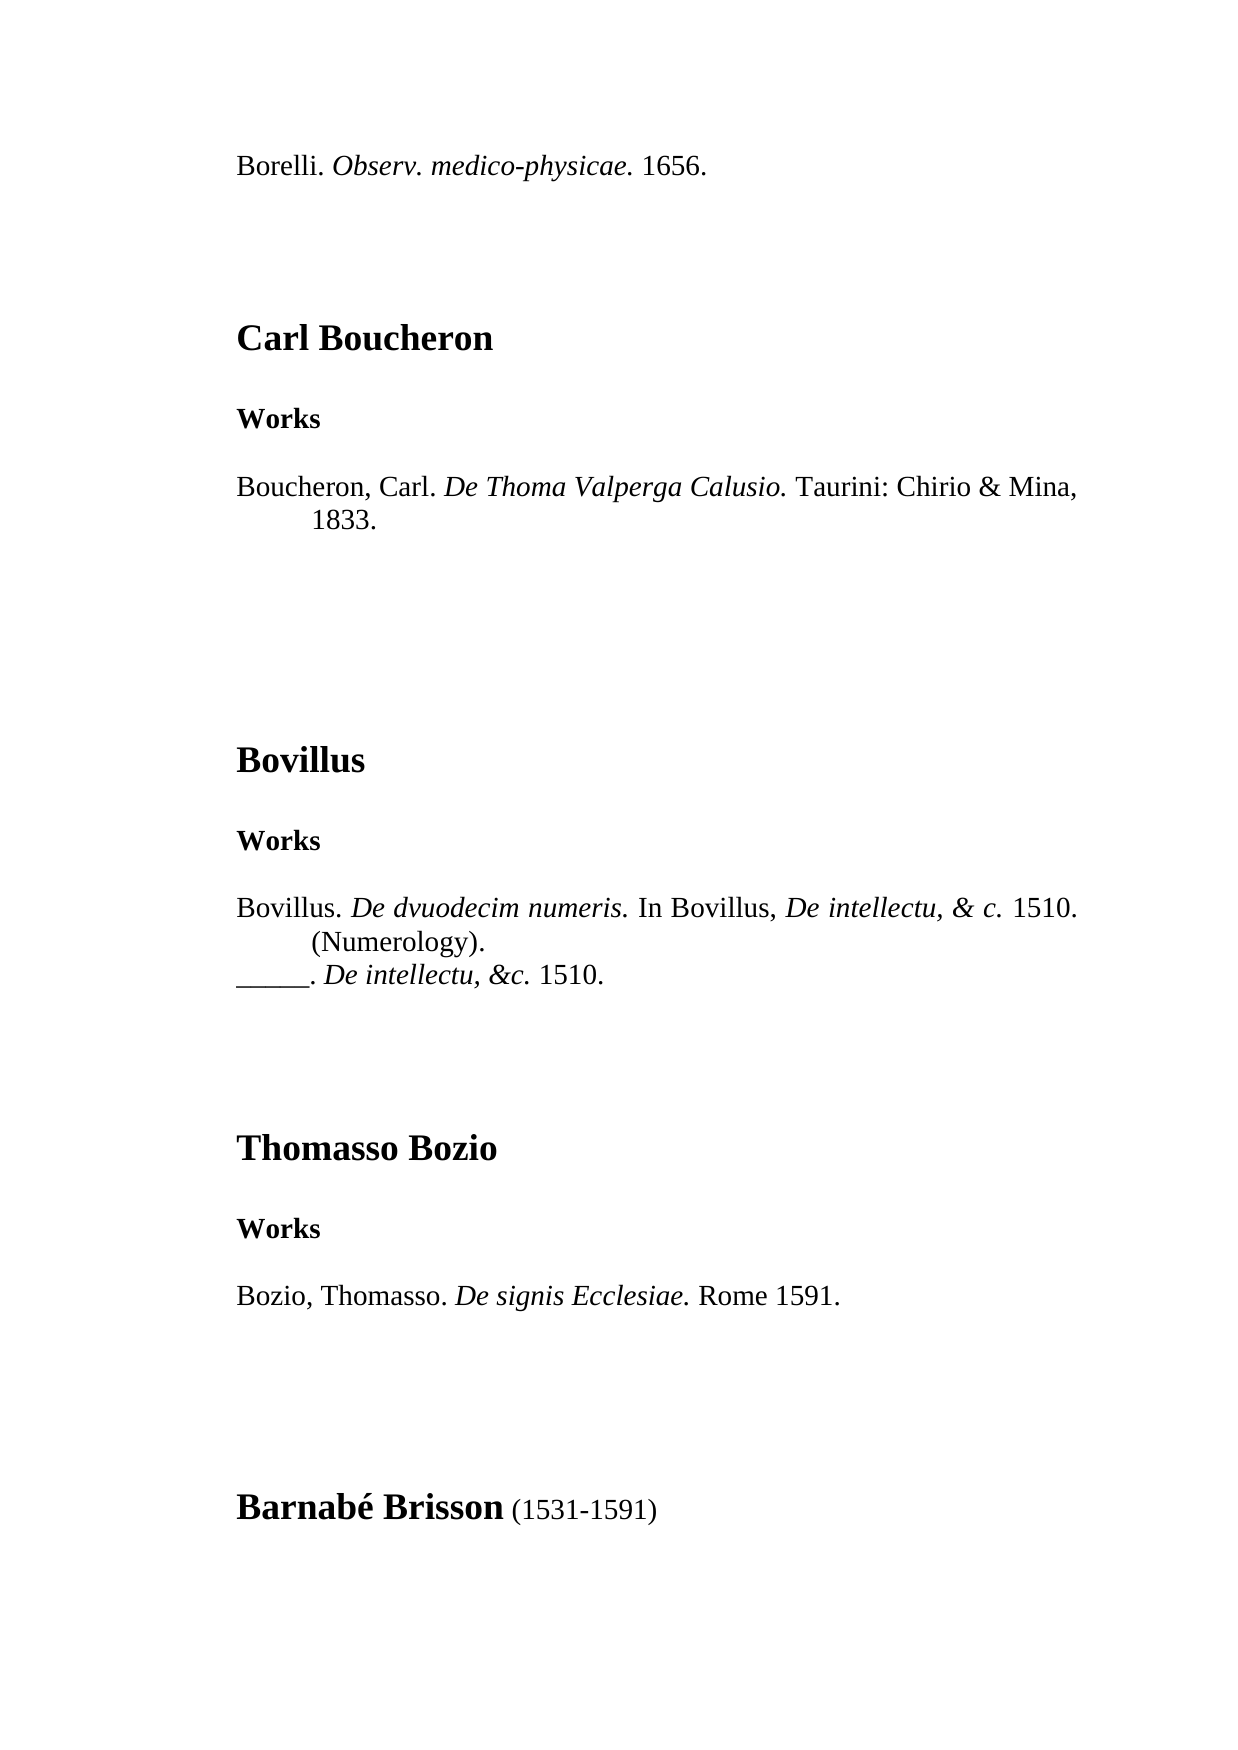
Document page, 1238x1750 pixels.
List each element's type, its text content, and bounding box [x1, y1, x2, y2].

text Works [236, 1211, 1078, 1245]
text Bovillus. De dvuodecim numeris. In Bovillus, De intellectu, & c. 1510. (Numerology). [236, 890, 1078, 957]
text Bovillus [236, 737, 1078, 780]
text Bozio, Thomasso. De signis Ecclesiae. Rome 1591. [236, 1278, 1174, 1312]
text Carl Boucheron [236, 315, 1078, 358]
text Thomasso Bozio [236, 1125, 1078, 1168]
text _____. De intellectu, &c. 1510. [236, 957, 1078, 991]
text Works [236, 402, 1078, 435]
text Boucheron, Carl. De Thoma Valperga Calusio. Taurini: Chirio & Mina, 1833. [236, 469, 1078, 536]
text Works [236, 823, 1078, 857]
text Borelli. Observ. medico-physicae. 1656. [236, 148, 1078, 181]
text Barnabé Brisson (1531-1591) [236, 1484, 1078, 1528]
